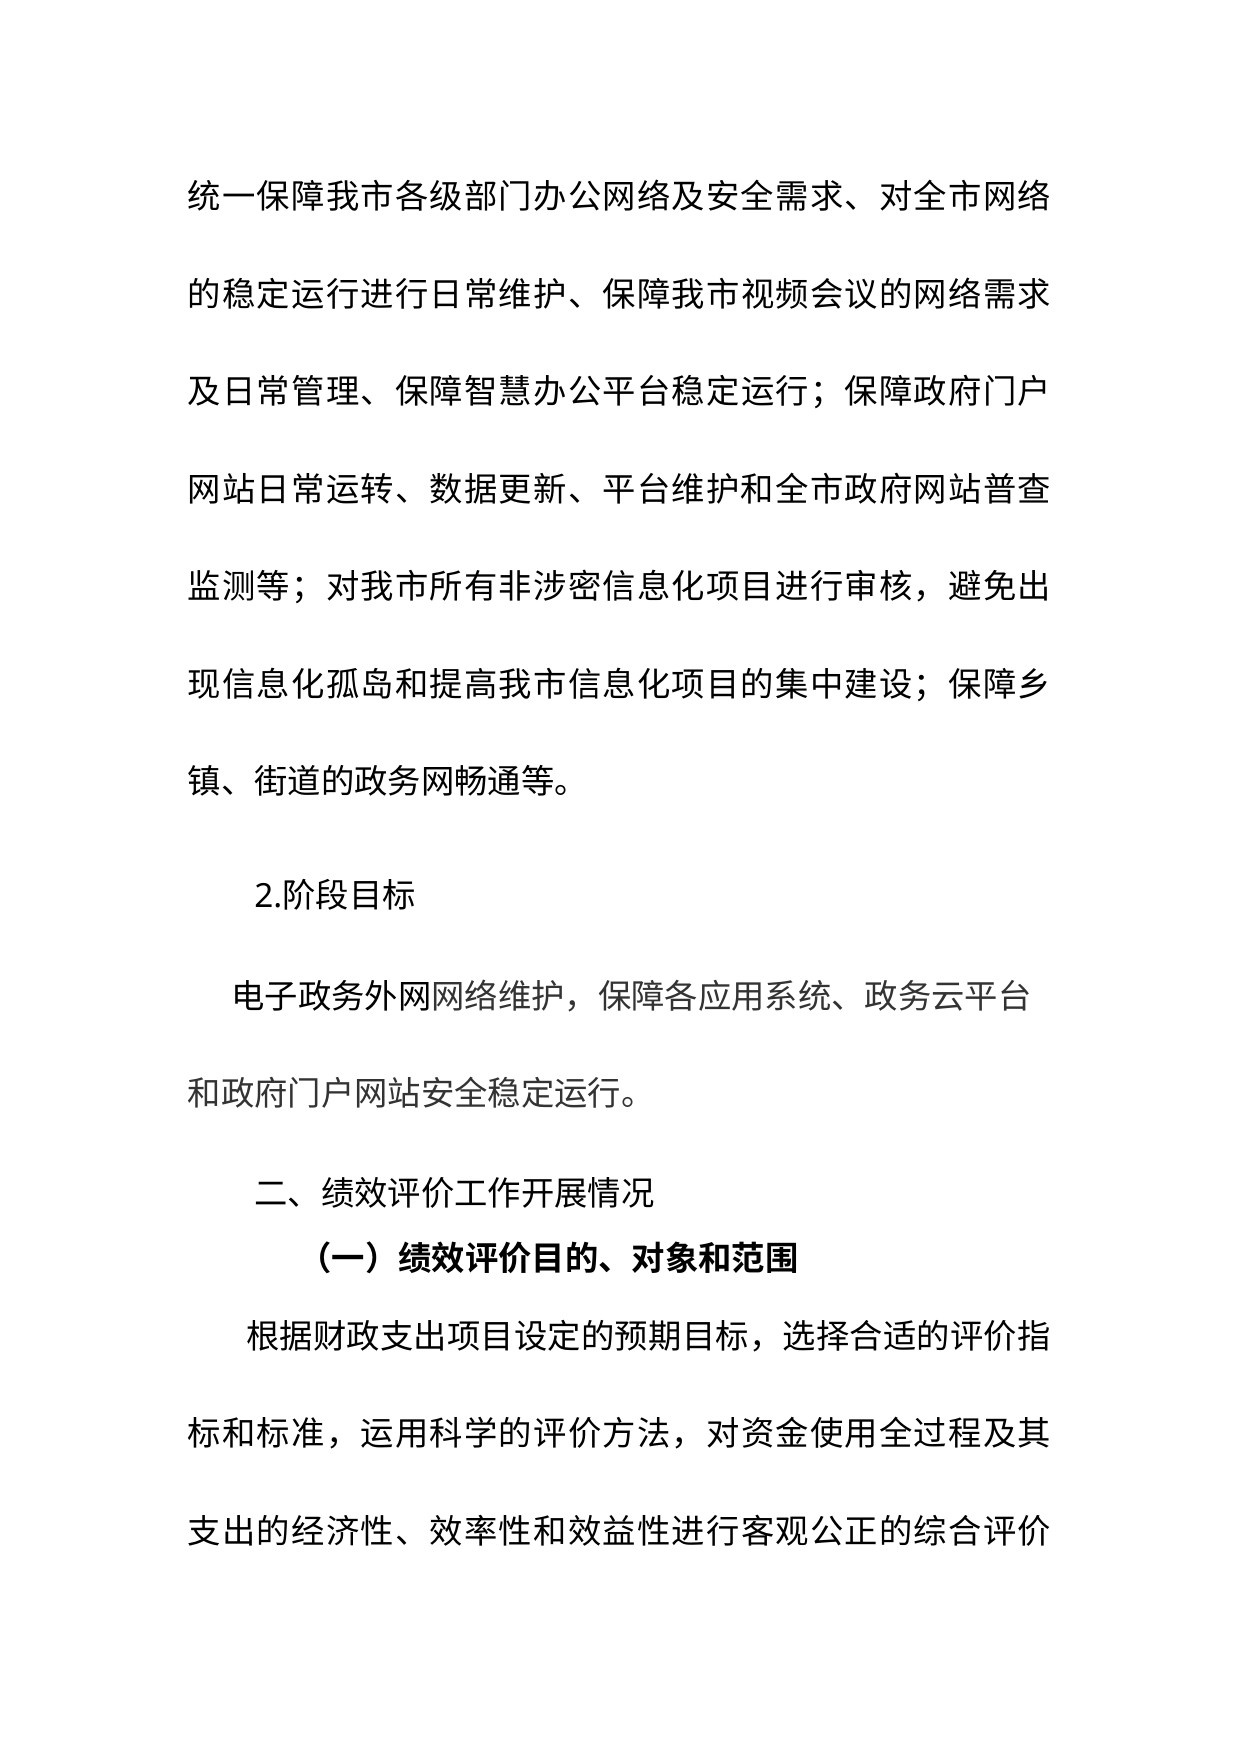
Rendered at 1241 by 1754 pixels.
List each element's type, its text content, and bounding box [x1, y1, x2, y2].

text （一）绩效评价目的、对象和范围 [231, 1224, 1053, 1289]
text 2.阶段目标 [187, 861, 1053, 926]
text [187, 1301, 1053, 1561]
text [187, 162, 1053, 812]
text 二、绩效评价工作开展情况 [187, 1159, 1053, 1224]
text 电子政务外网网络维护，保障各应用系统、政务云平台和政府门户网站安全稳定运行。 [187, 961, 1053, 1124]
